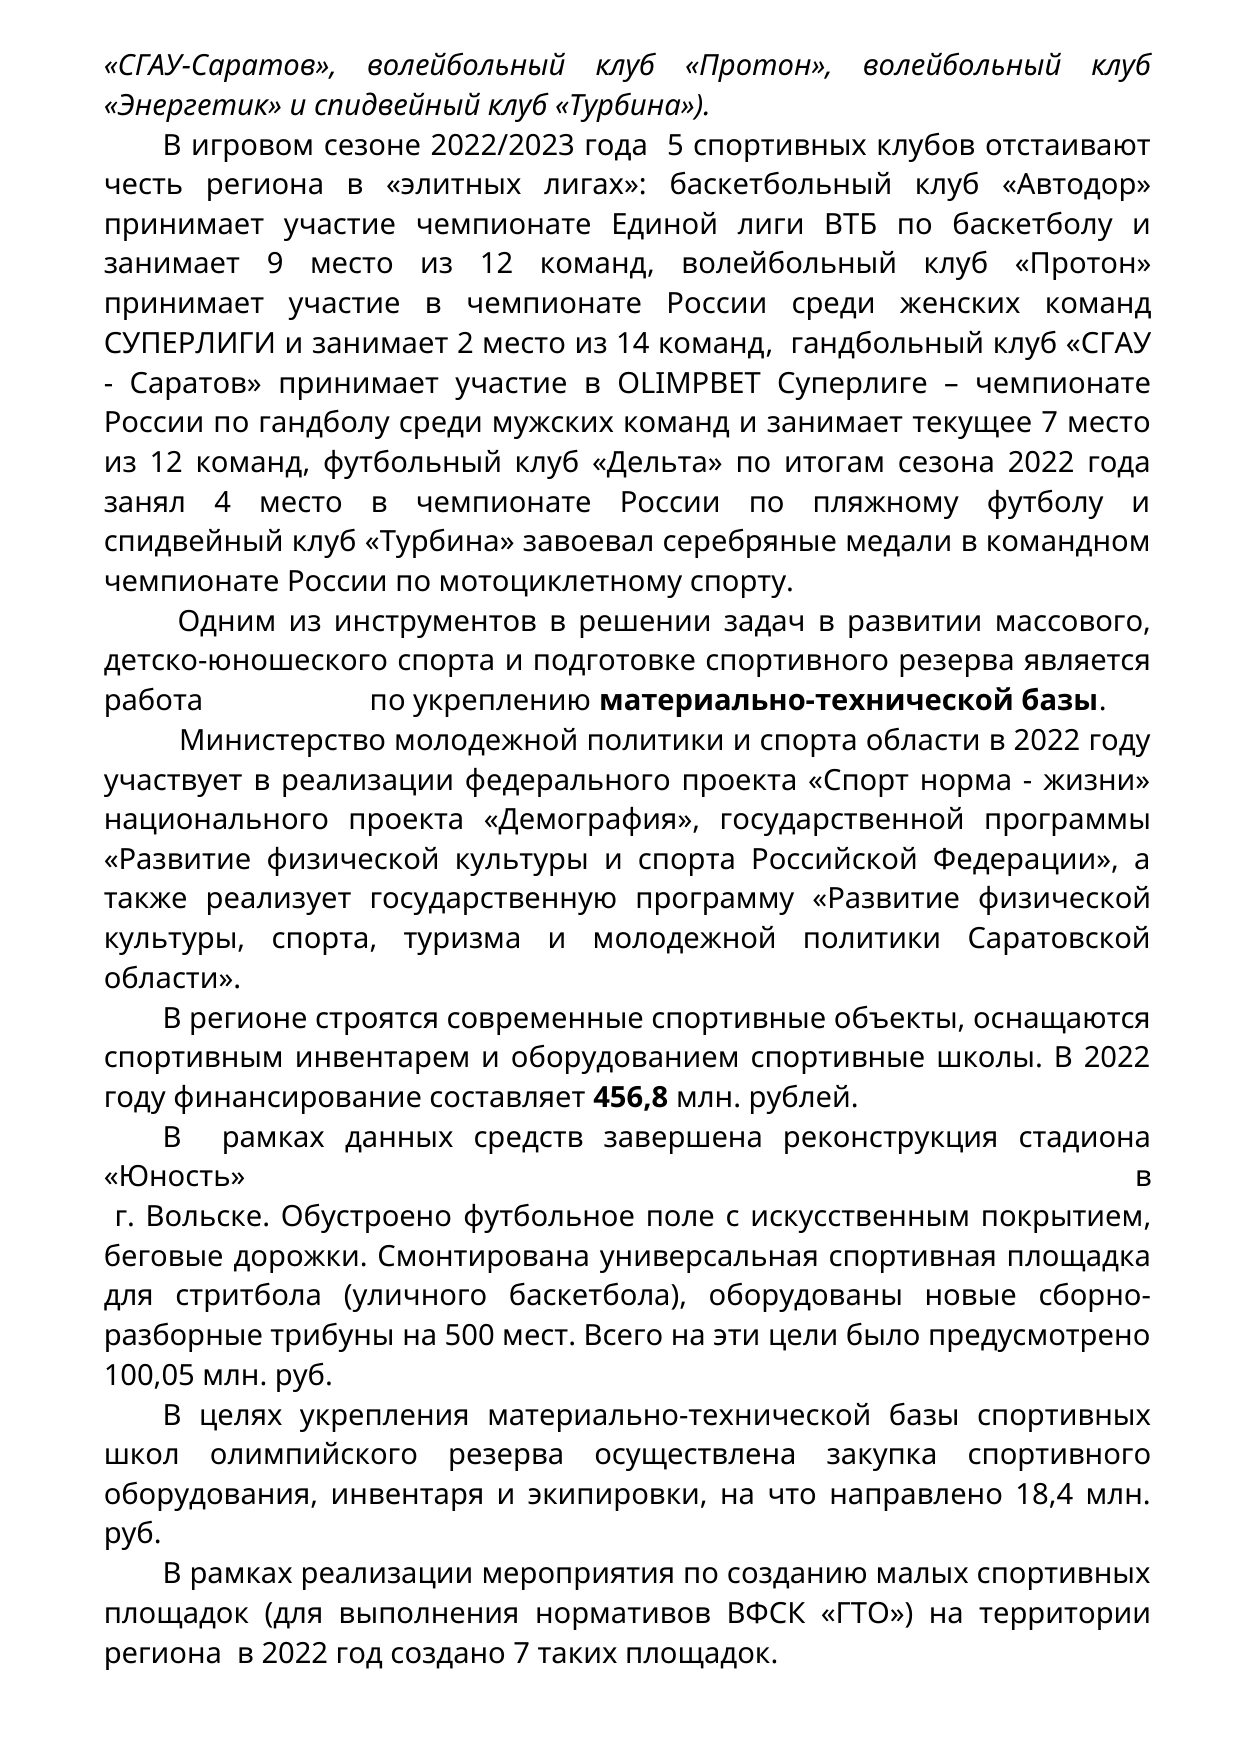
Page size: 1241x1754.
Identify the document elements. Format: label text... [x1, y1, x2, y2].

text В рамках реализации мероприятия по созданию малых спортивных площадок (для выполнения нормативов ВФСК «ГТО») на территории региона в 2022 год создано 7 таких площадок. [103, 1552, 1152, 1672]
text В игровом сезоне 2022/2023 года 5 спортивных клубов отстаивают честь региона в «элитных лигах»: баскетбольный клуб «Автодор» принимает участие чемпионате Единой лиги ВТБ по баскетболу и занимает 9 место из 12 команд, волейбольный клуб «Протон» принимает участие в чемпионате России среди женских команд СУПЕРЛИГИ и занимает 2 место из 14 команд, гандбольный клуб «СГАУ - Саратов» принимает участие в OLIMPBET Суперлиге – чемпионате России по гандболу среди мужских команд и занимает текущее 7 место из 12 команд, футбольный клуб «Дельта» по итогам сезона 2022 года занял 4 место в чемпионате России по пляжному футболу и спидвейный клуб «Турбина» завоевал серебряные медали в командном чемпионате России по мотоциклетному спорту. [103, 124, 1152, 600]
text В регионе строятся современные спортивные объекты, оснащаются спортивным инвентарем и оборудованием спортивные школы. В 2022 году финансирование составляет 456,8 млн. рублей. [103, 997, 1152, 1116]
text Министерство молодежной политики и спорта области в 2022 году участвует в реализации федерального проекта «Спорт норма - жизни» национального проекта «Демография», государственной программы «Развитие физической культуры и спорта Российской Федерации», а также реализует государственную программу «Развитие физической культуры, спорта, туризма и молодежной политики Саратовской области». [103, 719, 1152, 997]
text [103, 44, 1152, 124]
text В рамках данных средств завершена реконструкция стадиона «Юность» в г. Вольске. Обустроено футбольное поле с искусственным покрытием, беговые дорожки. Смонтирована универсальная спортивная площадка для стритбола (уличного баскетбола), оборудованы новые сборно-разборные трибуны на 500 мест. Всего на эти цели было предусмотрено 100,05 млн. руб. [103, 1116, 1152, 1394]
text В целях укрепления материально-технической базы спортивных школ олимпийского резерва осуществлена закупка спортивного оборудования, инвентаря и экипировки, на что направлено 18,4 млн. руб. [103, 1394, 1152, 1552]
text Одним из инструментов в решении задач в развитии массового, детско-юношеского спорта и подготовке спортивного резерва является работа по укреплению материально-технической базы. [103, 600, 1152, 719]
